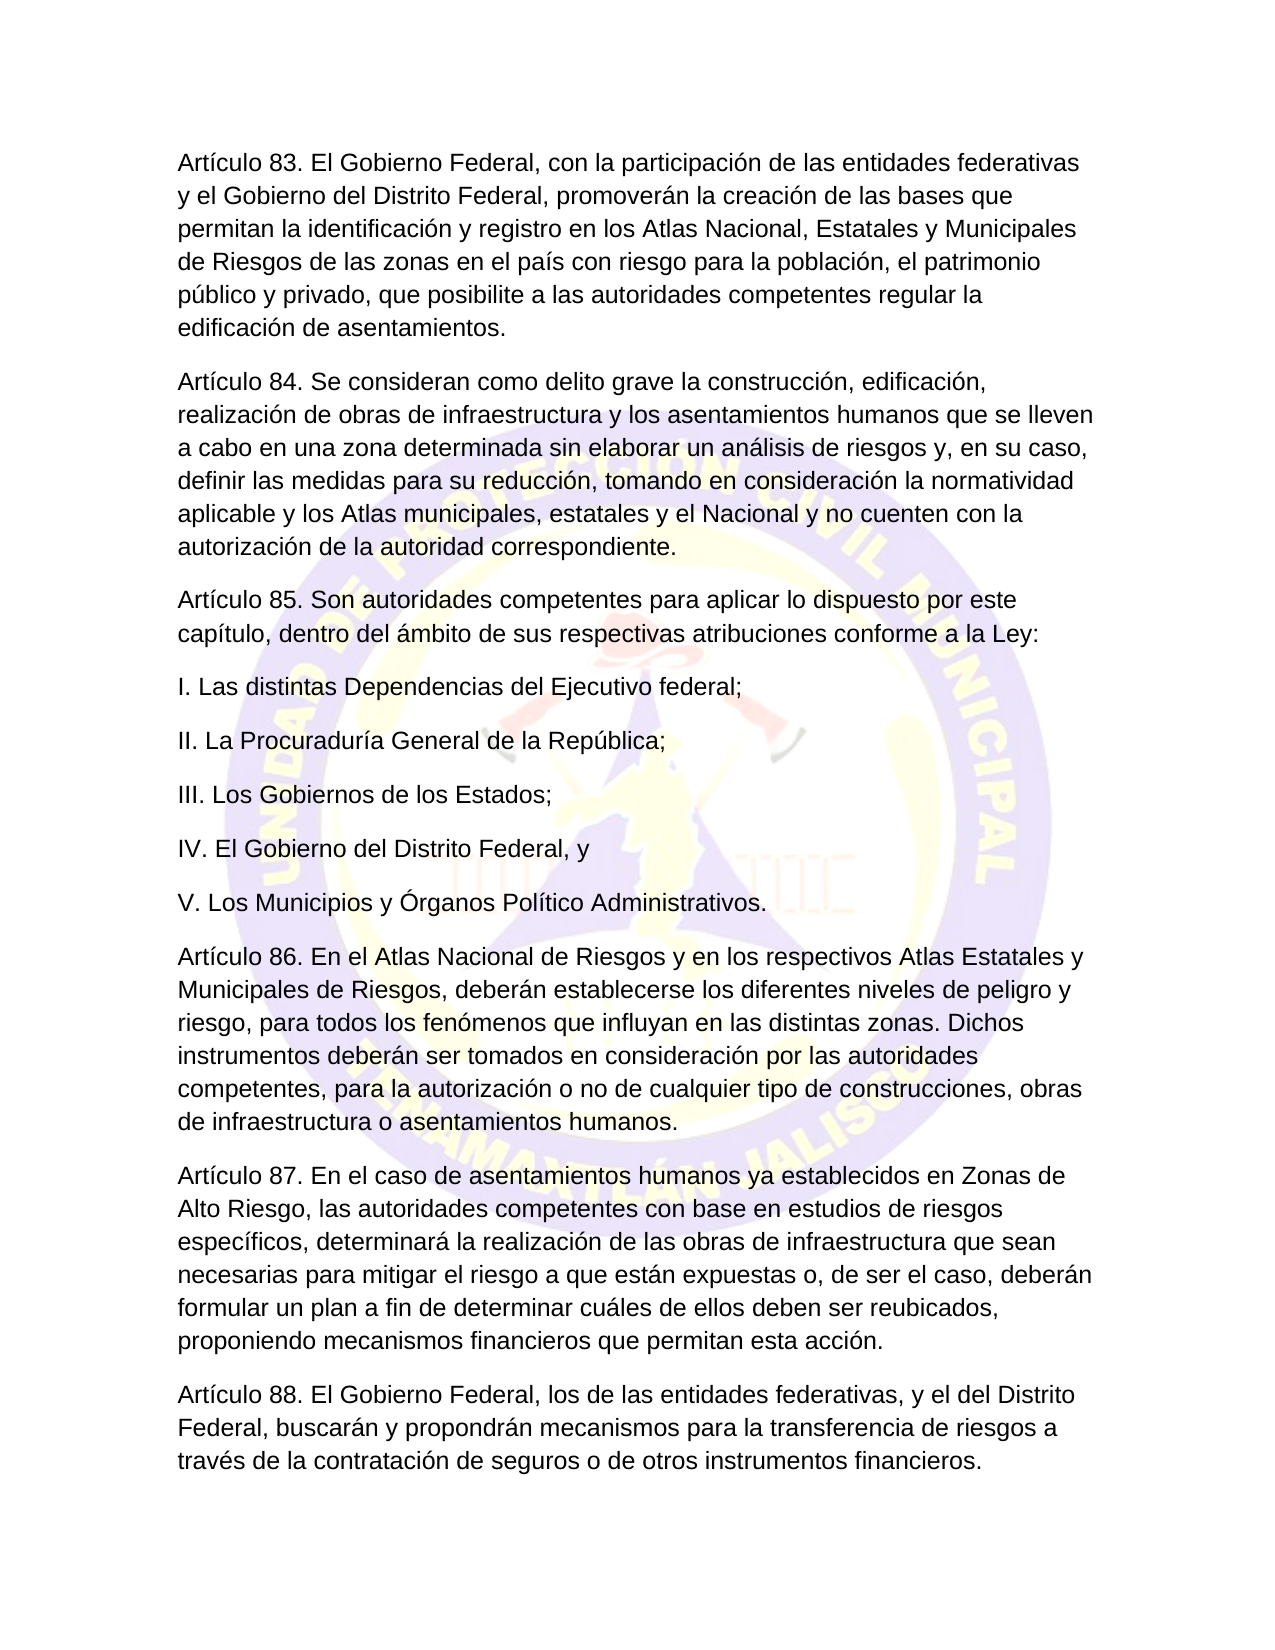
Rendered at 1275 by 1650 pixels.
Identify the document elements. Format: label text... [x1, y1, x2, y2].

text I. Las distintas Dependencias del Ejecutivo federal; [177, 672, 1098, 701]
text Artículo 83. El Gobierno Federal, con la participación de las entidades federativas y el Gobierno del Distrito Federal, promoverán la creación de las bases que permitan la identificación y registro en los Atlas Nacional, Estatales y Municipales de Riesgos de las zonas en el país con riesgo para la población, el patrimonio público y privado, que posibilite a las autoridades competentes regular la edificación de asentamientos. [177, 148, 1098, 341]
text V. Los Municipios y Órganos Político Administrativos. [177, 888, 1098, 917]
text III. Los Gobiernos de los Estados; [177, 780, 1098, 809]
text Artículo 87. En el caso de asentamientos humanos ya establecidos en Zonas de Alto Riesgo, las autoridades competentes con base en estudios de riesgos específicos, determinará la realización de las obras de infraestructura que sean necesarias para mitigar el riesgo a que están expuestas o, de ser el caso, deberán formular un plan a fin de determinar cuáles de ellos deben ser reubicados, proponiendo mecanismos financieros que permitan esta acción. [177, 1161, 1098, 1354]
text IV. El Gobierno del Distrito Federal, y [177, 834, 1098, 863]
text II. La Procuraduría General de la República; [177, 726, 1098, 755]
text Artículo 84. Se consideran como delito grave la construcción, edificación, realización de obras de infraestructura y los asentamientos humanos que se lleven a cabo en una zona determinada sin elaborar un análisis de riesgos y, en su caso, definir las medidas para su reducción, tomando en consideración la normatividad aplicable y los Atlas municipales, estatales y el Nacional y no cuenten con la autorización de la autoridad correspondiente. [177, 367, 1098, 560]
text Artículo 85. Son autoridades competentes para aplicar lo dispuesto por este capítulo, dentro del ámbito de sus respectivas atribuciones conforme a la Ley: [177, 586, 1098, 647]
text Artículo 86. En el Atlas Nacional de Riesgos y en los respectivos Atlas Estatales y Municipales de Riesgos, deberán establecerse los diferentes niveles de peligro y riesgo, para todos los fenómenos que influyan en las distintas zonas. Dichos instrumentos deberán ser tomados en consideración por las autoridades competentes, para la autorización o no de cualquier tipo de construcciones, obras de infraestructura o asentamientos humanos. [177, 942, 1098, 1136]
text Artículo 88. El Gobierno Federal, los de las entidades federativas, y el del Distrito Federal, buscarán y propondrán mecanismos para la transferencia de riesgos a través de la contratación de seguros o de otros instrumentos financieros. [177, 1379, 1098, 1474]
